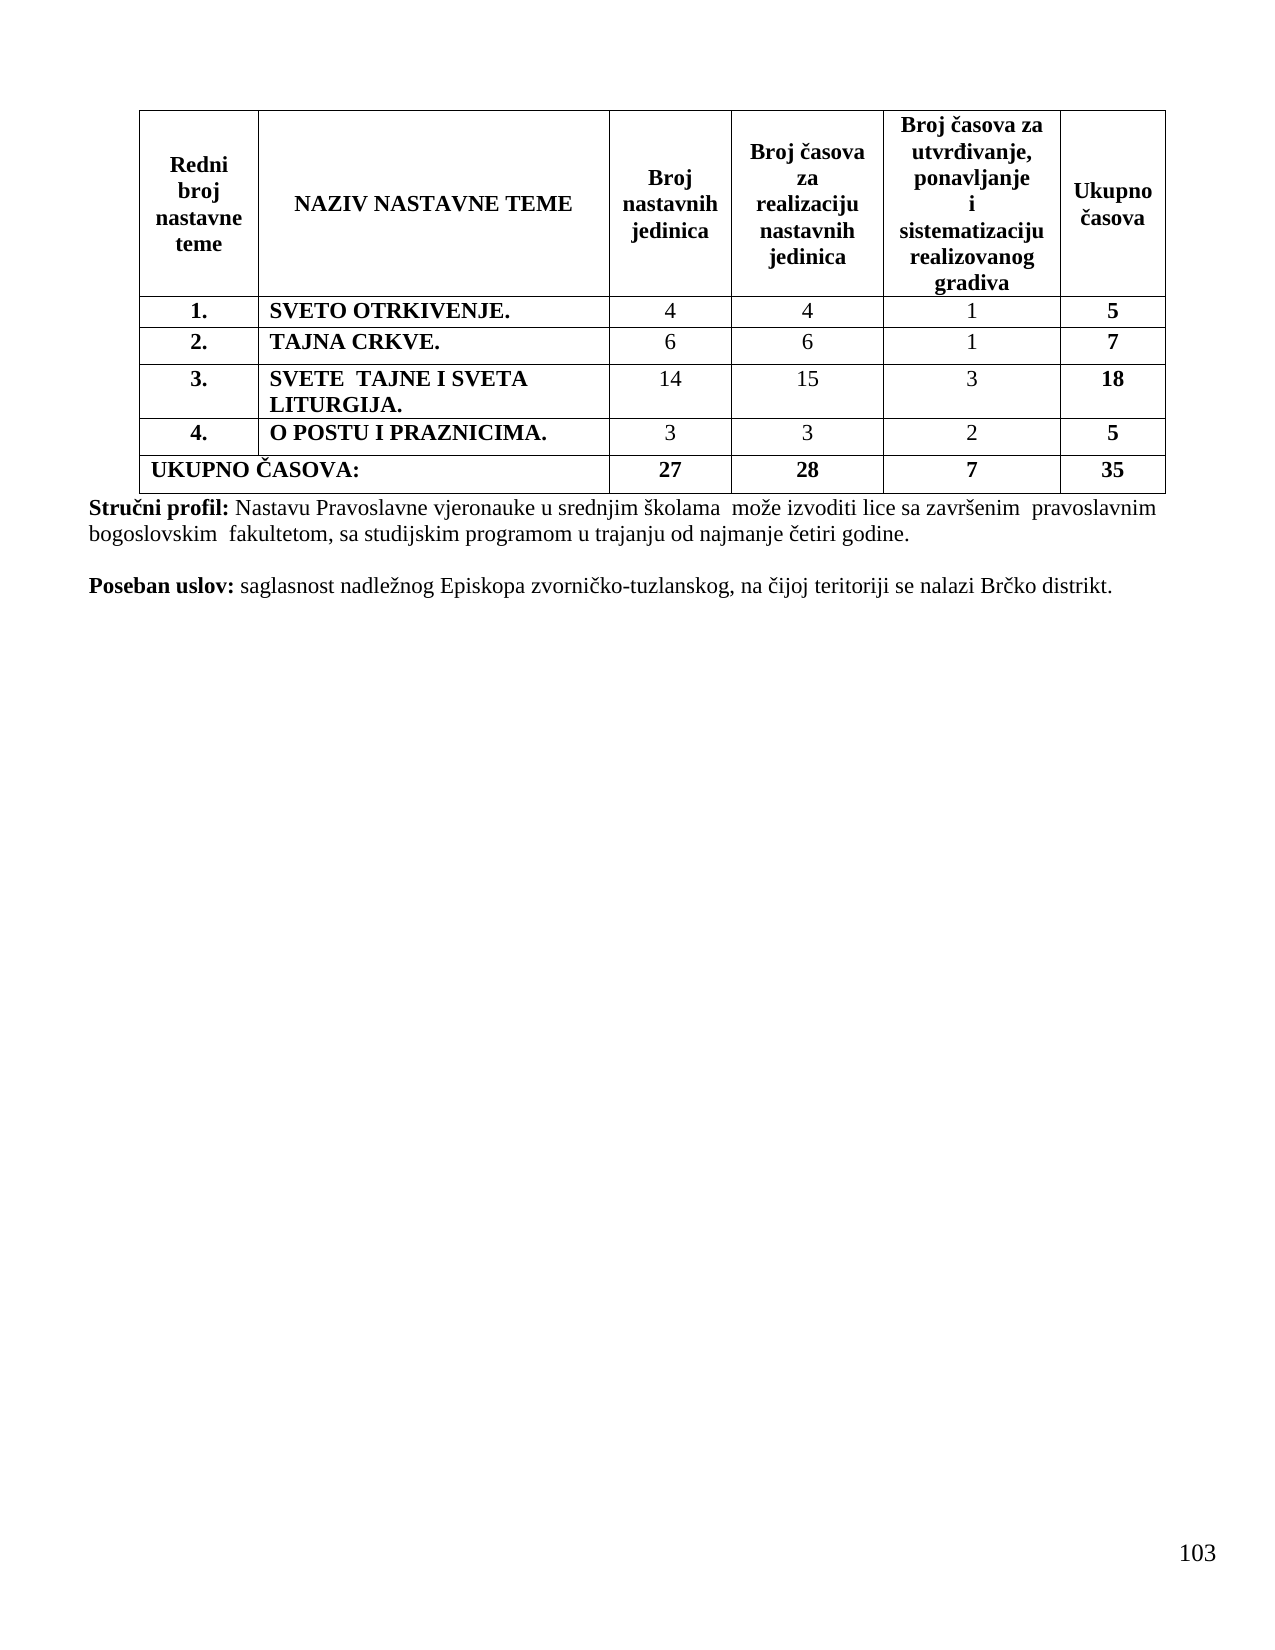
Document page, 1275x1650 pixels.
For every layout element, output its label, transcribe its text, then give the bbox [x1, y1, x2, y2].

table_cell 3 [732, 419, 883, 454]
table_header Ukupno časova [1061, 111, 1165, 296]
table_cell 1 [884, 328, 1060, 364]
table_cell UKUPNO ČASOVA: [140, 456, 609, 492]
table_header Broj časova za utvrđivanje, ponavlјanje i sistematizaciju realizovanog gradiva [884, 111, 1060, 296]
table_cell 27 [610, 456, 731, 492]
table_cell SVETO OTRKIVENJE. [259, 297, 609, 327]
table_cell 2 [884, 419, 1060, 454]
table_cell 3. [140, 365, 258, 418]
table_cell TAJNA CRKVE. [259, 328, 609, 364]
table_cell 7 [1061, 328, 1165, 364]
table_cell 35 [1061, 456, 1165, 492]
table_cell 2. [140, 328, 258, 364]
table_cell 6 [610, 328, 731, 364]
table_cell 4 [610, 297, 731, 327]
table_header NAZIV NASTAVNE TEME [259, 111, 609, 296]
table_cell 7 [884, 456, 1060, 492]
table_cell 6 [732, 328, 883, 364]
table_header Redni broj nastavne teme [140, 111, 258, 296]
table_cell 1 [884, 297, 1060, 327]
table_cell 3 [884, 365, 1060, 418]
table_cell 1. [140, 297, 258, 327]
table_cell 15 [732, 365, 883, 418]
text Poseban uslov: saglasnost nadležnog Episkopa zvorničko-tuzlanskog, na čijoj teritoriji se nalazi Brčko distrikt. [89, 573, 1216, 599]
table_cell O POSTU I PRAZNICIMA. [259, 419, 609, 454]
table_cell 4. [140, 419, 258, 454]
table_cell 3 [610, 419, 731, 454]
text Stručni profil: Nastavu Pravoslavne vjeronauke u srednjim školama može izvoditi lice sa završenim pravoslavnim bogoslovskim fakultetom, sa studijskim programom u trajanju od najmanje četiri godine. [89, 164, 1216, 546]
table_cell 28 [732, 456, 883, 492]
table_cell 18 [1061, 365, 1165, 418]
table_cell 5 [1061, 419, 1165, 454]
table_cell 4 [732, 297, 883, 327]
table_cell 5 [1061, 297, 1165, 327]
table_header Broj nastavnih jedinica [610, 111, 731, 296]
table_cell SVETE TAJNE I SVETA LITURGIJA. [259, 365, 609, 418]
table_header Broj časova za realizaciju nastavnih jedinica [732, 111, 883, 296]
table_cell 14 [610, 365, 731, 418]
